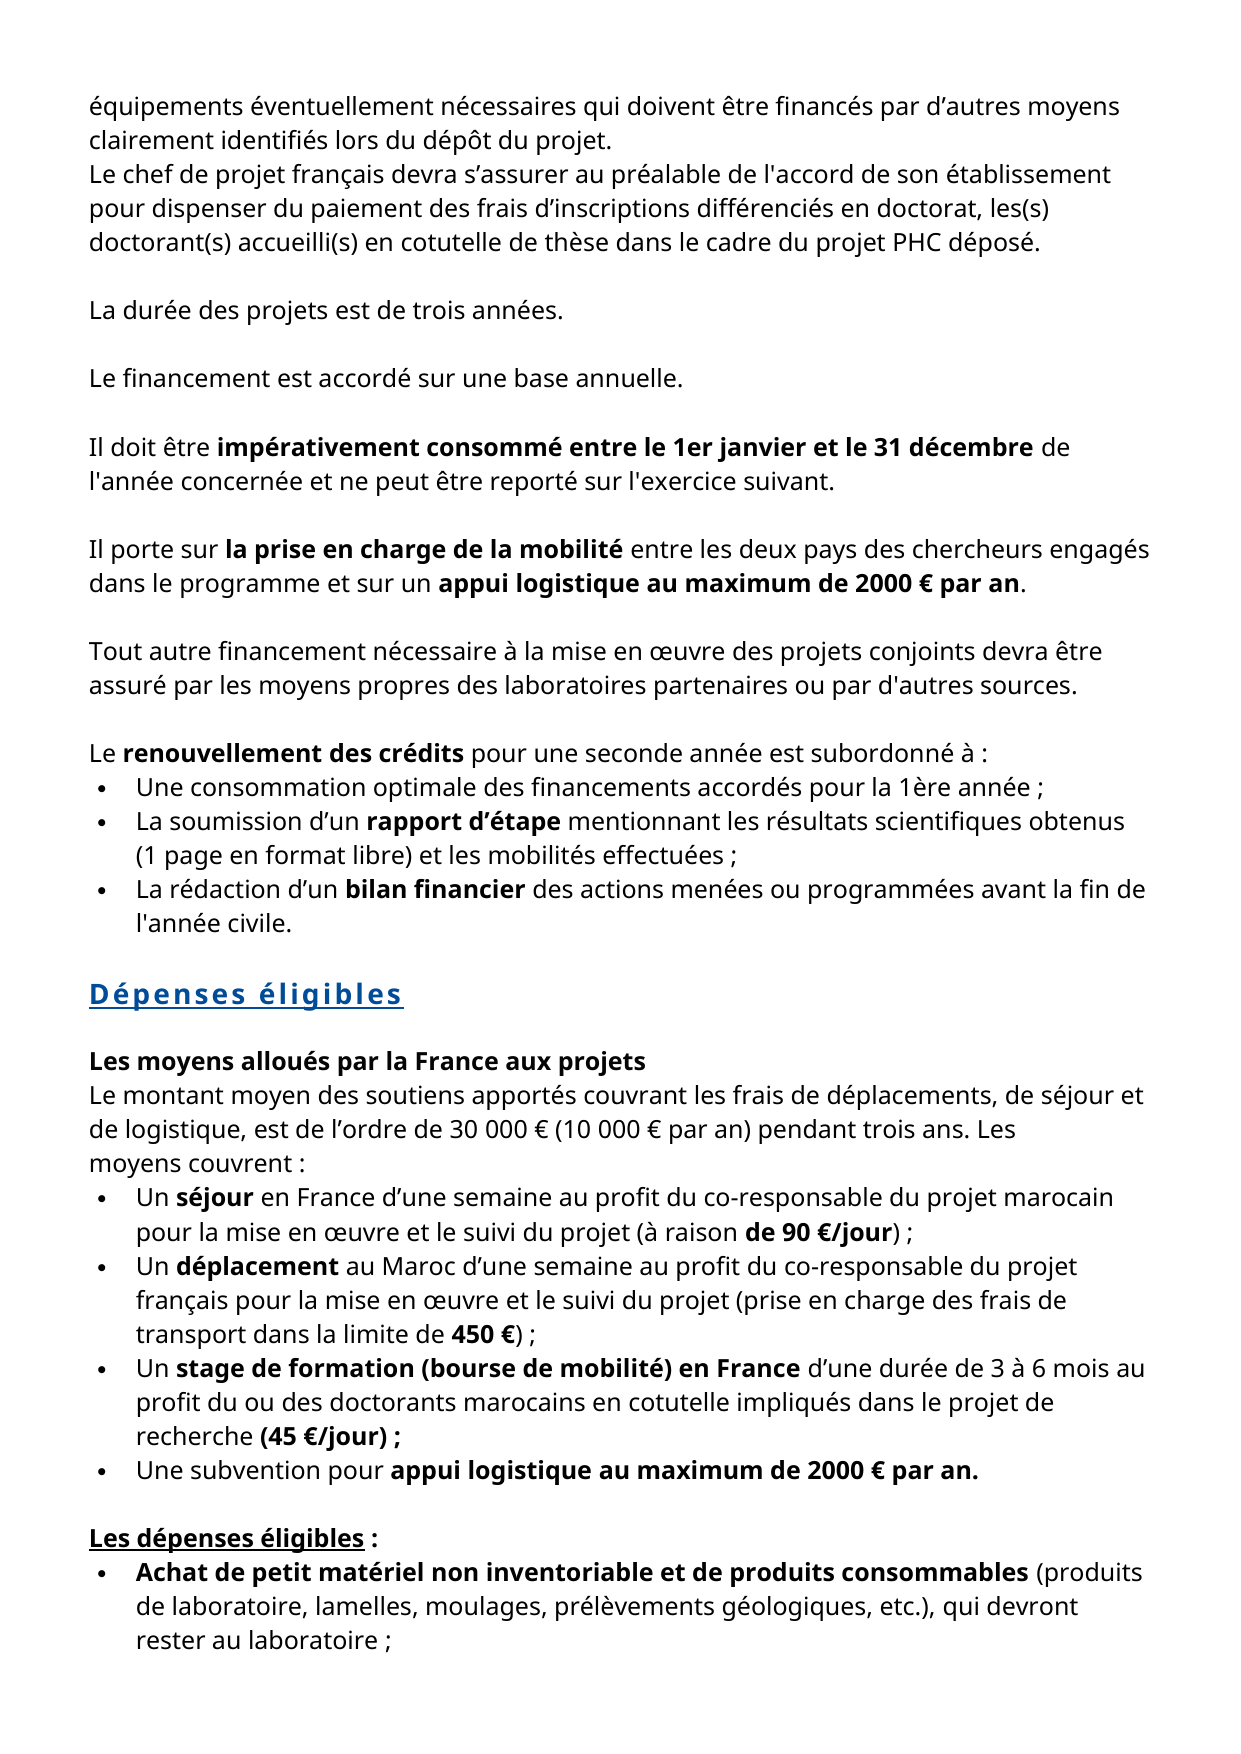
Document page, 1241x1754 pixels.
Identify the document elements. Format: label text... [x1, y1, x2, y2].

list Un stage de formation (bourse de mobilité) en France d’une durée de 3 à 6 mois au profit du ou des doctorants marocains en cotutelle impliqués dans le projet de recherche (45 €/jour) ; [98, 1350, 1152, 1453]
text Le montant moyen des soutiens apportés couvrant les frais de déplacements, de séjour et de logistique, est de l’ordre de 30 000 € (10 000 € par an) pendant trois ans. Les moyens couvrent : [89, 1078, 1152, 1180]
text Les moyens alloués par la France aux projets [89, 1044, 1152, 1078]
list La soumission d’un rapport d’étape mentionnant les résultats scientifiques obtenus (1 page en format libre) et les mobilités effectuées ; [98, 804, 1152, 872]
list Une subvention pour appui logistique au maximum de 2000 € par an. [98, 1453, 1152, 1487]
text Tout autre financement nécessaire à la mise en œuvre des projets conjoints devra être assuré par les moyens propres des laboratoires partenaires ou par d'autres sources. [89, 634, 1152, 702]
text Dépenses éligibles [89, 974, 1152, 1013]
text Il porte sur la prise en charge de la mobilité entre les deux pays des chercheurs engagés dans le programme et sur un appui logistique au maximum de 2000 € par an. [89, 531, 1152, 599]
text La durée des projets est de trois années. [89, 293, 1152, 327]
text Le renouvellement des crédits pour une seconde année est subordonné à : [89, 736, 1152, 770]
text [89, 89, 1152, 157]
list Une consommation optimale des financements accordés pour la 1ère année ; [98, 770, 1152, 804]
text Le chef de projet français devra s’assurer au préalable de l'accord de son établissement pour dispenser du paiement des frais d’inscriptions différenciés en doctorat, les(s) doctorant(s) accueilli(s) en cotutelle de thèse dans le cadre du projet PHC déposé. [89, 157, 1152, 259]
text Il doit être impérativement consommé entre le 1er janvier et le 31 décembre de l'année concernée et ne peut être reporté sur l'exercice suivant. [89, 429, 1152, 497]
text Le financement est accordé sur une base annuelle. [89, 361, 1152, 395]
list Achat de petit matériel non inventoriable et de produits consommables (produits de laboratoire, lamelles, moulages, prélèvements géologiques, etc.), qui devront rester au laboratoire ; [98, 1555, 1152, 1657]
list Un déplacement au Maroc d’une semaine au profit du co-responsable du projet français pour la mise en œuvre et le suivi du projet (prise en charge des frais de transport dans la limite de 450 €) ; [98, 1248, 1152, 1350]
list Un séjour en France d’une semaine au profit du co-responsable du projet marocain pour la mise en œuvre et le suivi du projet (à raison de 90 €/jour) ; [98, 1180, 1152, 1248]
text Les dépenses éligibles : [89, 1521, 1152, 1555]
list La rédaction d’un bilan financier des actions menées ou programmées avant la fin de l'année civile. [98, 872, 1152, 940]
